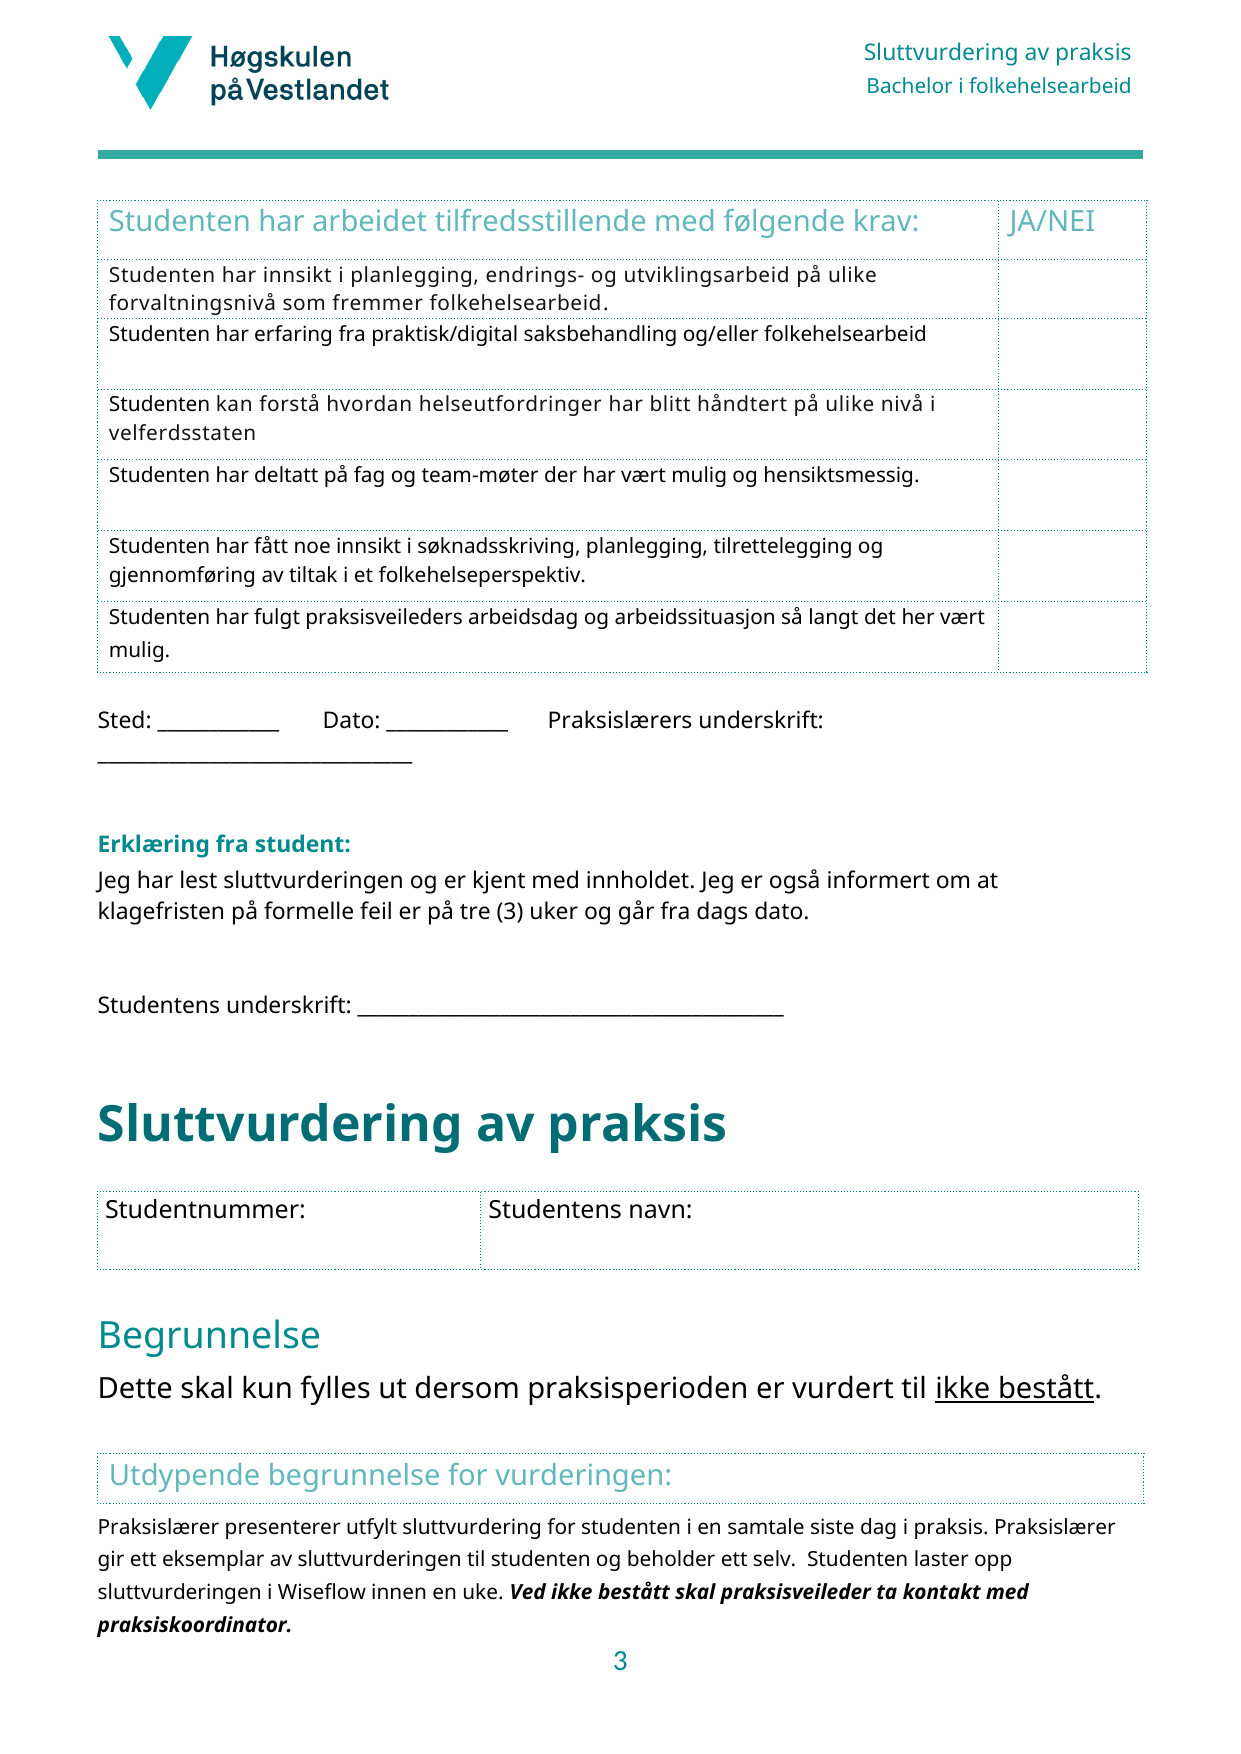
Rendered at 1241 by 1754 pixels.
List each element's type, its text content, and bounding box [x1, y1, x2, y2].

table_cell [998, 459, 1147, 530]
table_header Studenten har arbeidet tilfredsstillende med følgende krav: [98, 200, 998, 259]
text Begrunnelse [97, 1309, 1143, 1360]
table_header Studentens navn: [481, 1191, 1139, 1268]
table_cell [998, 601, 1147, 672]
text klagefristen på formelle feil er på tre (3) uker og går fra dags dato. [97, 895, 1143, 927]
picture [108, 36, 389, 110]
table_cell Studenten har fulgt praksisveileders arbeidsdag og arbeidssituasjon så langt det her vært mulig. [98, 601, 998, 672]
text Sluttvurdering av praksis [97, 1088, 1143, 1157]
text Studentens underskrift: __________________________________________ [97, 989, 1143, 1020]
table_header Utdypende begrunnelse for vurderingen: [98, 1453, 1144, 1503]
table_cell Studenten har fått noe innsikt i søknadsskriving, planlegging, tilrettelegging og gjennomføring av tiltak i et folkehelseperspektiv. [98, 530, 998, 601]
table_cell [998, 259, 1147, 318]
table_cell Studenten kan forstå hvordan helseutfordringer har blitt håndtert på ulike nivå i velferdsstaten [98, 389, 998, 459]
text Jeg har lest sluttvurderingen og er kjent med innholdet. Jeg er også informert om at [97, 864, 1143, 895]
table_cell [998, 530, 1147, 601]
table_cell Studenten har innsikt i planlegging, endrings- og utviklingsarbeid på ulike forvaltningsnivå som fremmer folkehelsearbeid. [98, 259, 998, 318]
text Erklæring fra student: [97, 828, 1143, 859]
table_header Studentnummer: [98, 1191, 481, 1268]
table_header JA/NEI [998, 200, 1147, 259]
text Sted: ____________ Dato: ____________ Praksislærers underskrift: _______________________________ [97, 704, 1143, 767]
text Dette skal kun fylles ut dersom praksisperioden er vurdert til ikke bestått. [97, 1367, 1143, 1448]
table_cell [998, 389, 1147, 459]
table_cell [998, 318, 1147, 388]
table_cell Studenten har erfaring fra praktisk/digital saksbehandling og/eller folkehelsearbeid [98, 318, 998, 388]
table_cell Studenten har deltatt på fag og team-møter der har vært mulig og hensiktsmessig. [98, 459, 998, 530]
